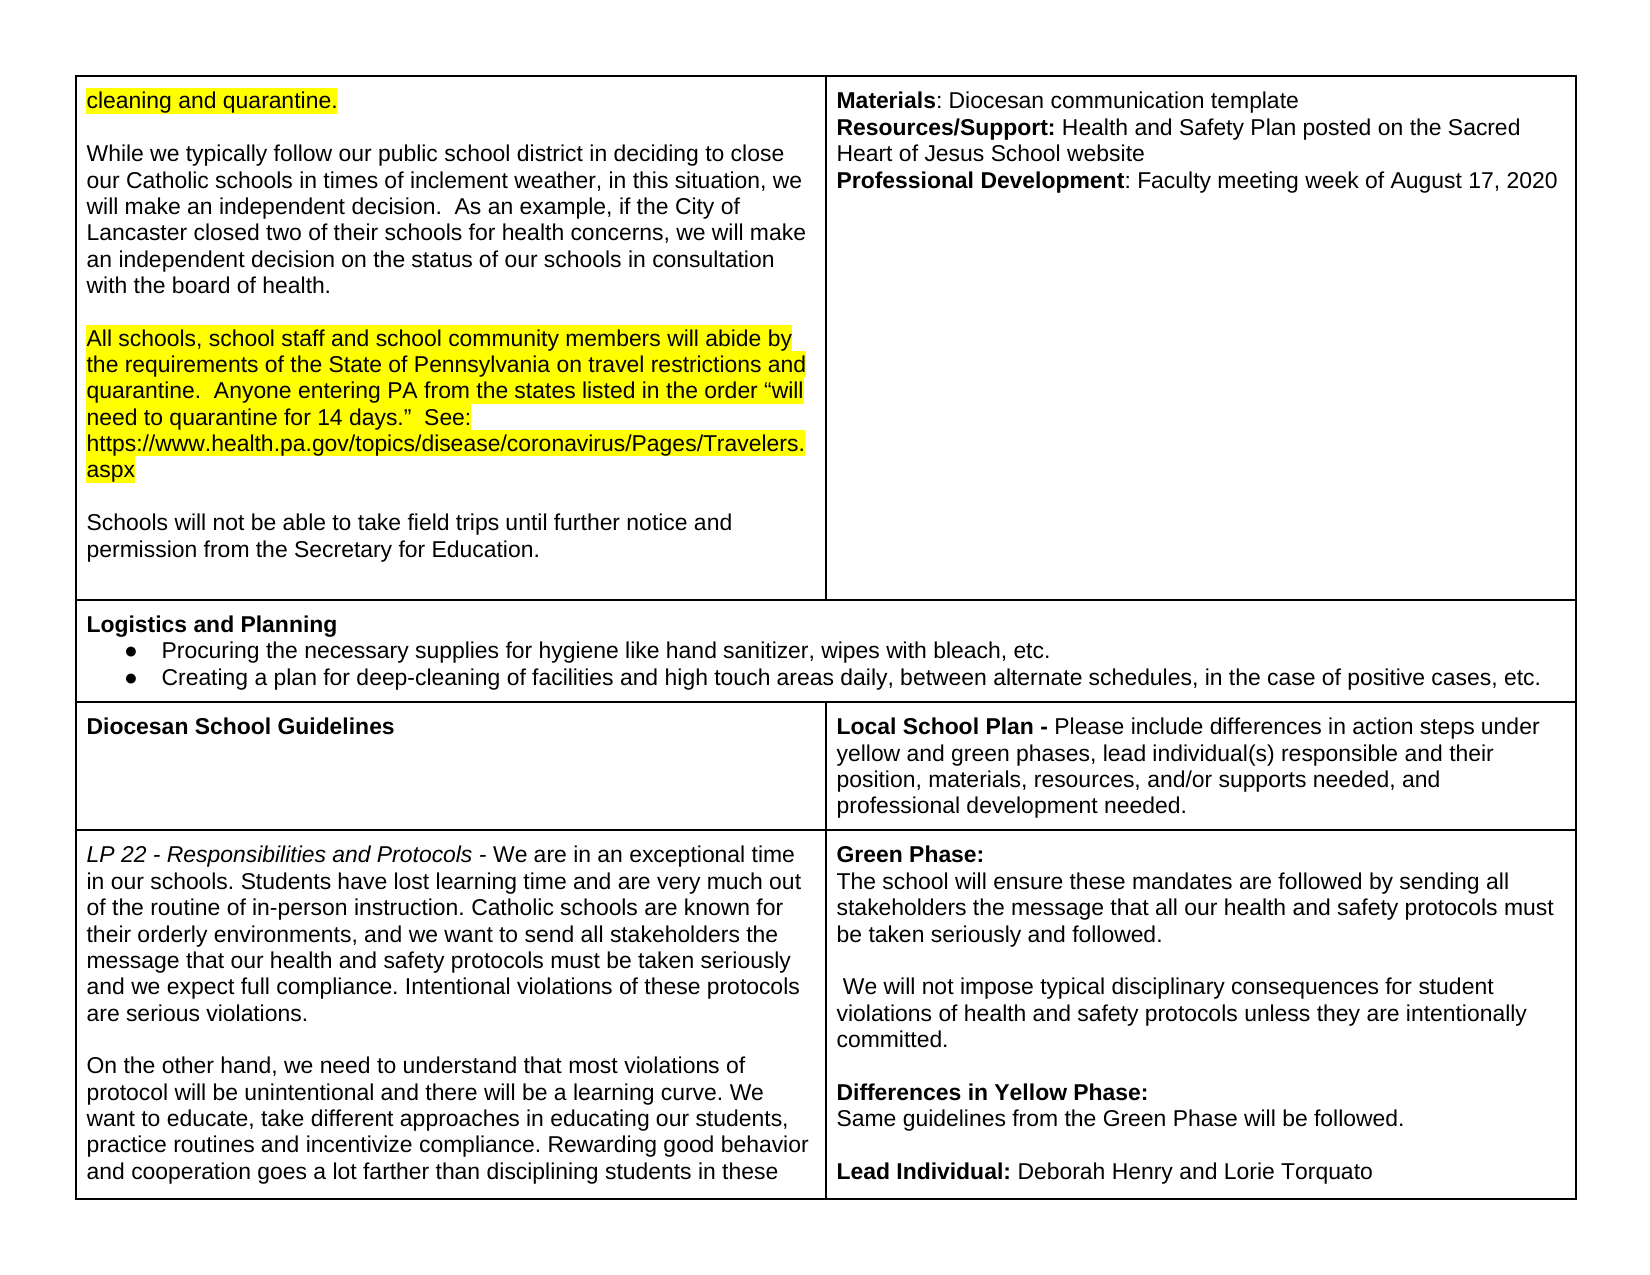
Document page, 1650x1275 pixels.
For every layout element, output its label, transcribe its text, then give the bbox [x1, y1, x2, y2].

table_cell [827, 77, 1575, 599]
table_cell Local School Plan - Please include differences in action steps under yellow and green phases, lead individual(s) responsible and their position, materials, resources, and/or supports needed, and professional development needed. [827, 703, 1575, 829]
table_cell Logistics and Planning Procuring the necessary supplies for hygiene like hand sanitizer, wipes with bleach, etc. Creating a plan for deep-cleaning of facilities and high touch areas daily, between alternate schedules, in the case of positive cases, etc. [77, 601, 1575, 701]
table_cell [827, 831, 1575, 1198]
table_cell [77, 831, 825, 1198]
table_cell Diocesan School Guidelines [77, 703, 825, 829]
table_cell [77, 77, 825, 599]
